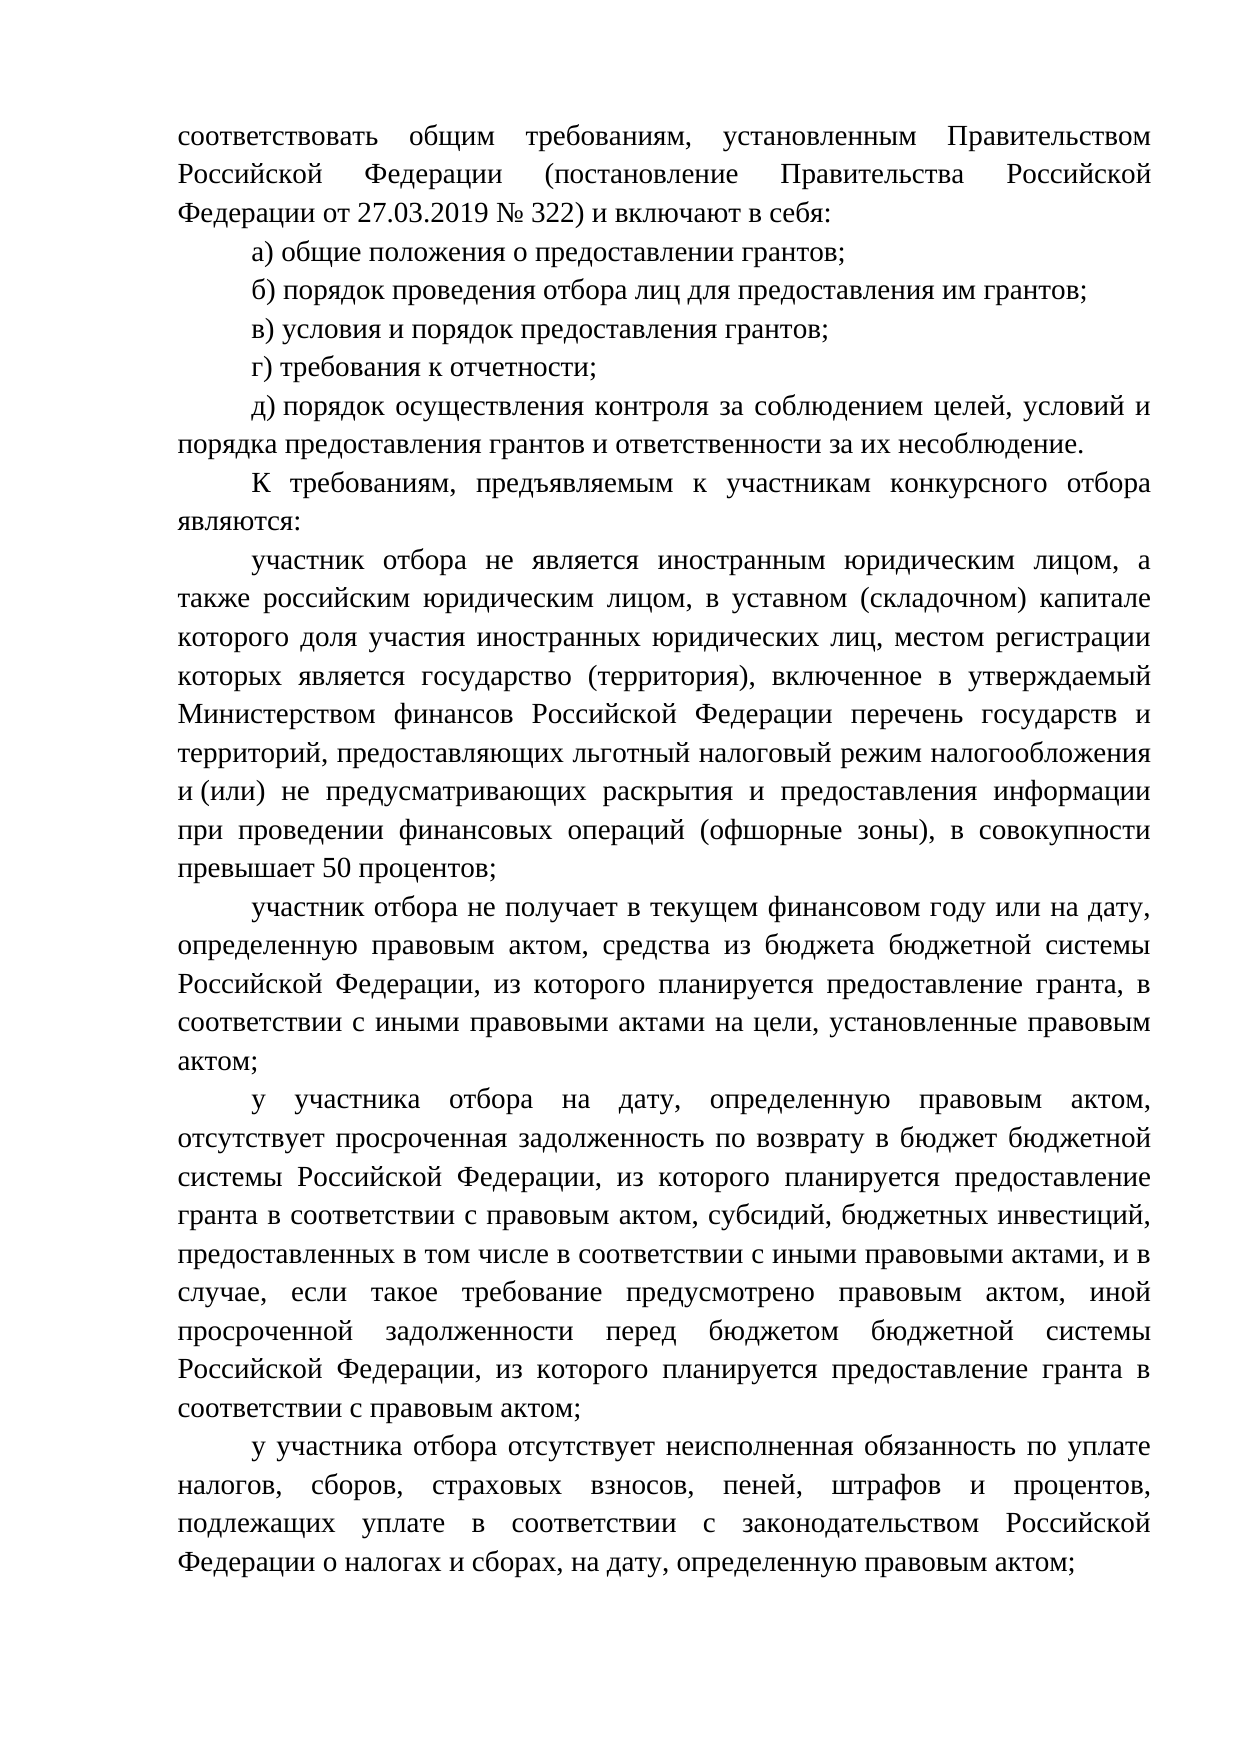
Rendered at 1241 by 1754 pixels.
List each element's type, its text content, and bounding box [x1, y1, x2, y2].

text в) условия и порядок предоставления грантов; [177, 311, 1152, 344]
text у участника отбора отсутствует неисполненная обязанность по уплате налогов, сборов, страховых взносов, пеней, штрафов и процентов, подлежащих уплате в соответствии с законодательством Российской Федерации о налогах и сборах, на дату, определенную правовым актом; [177, 1428, 1152, 1578]
text участник отбора не является иностранным юридическим лицом, а также российским юридическим лицом, в уставном (складочном) капитале которого доля участия иностранных юридических лиц, местом регистрации которых является государство (территория), включенное в утверждаемый Министерством финансов Российской Федерации перечень государств и территорий, предоставляющих льготный налоговый режим налогообложения и (или) не предусматривающих раскрытия и предоставления информации при проведении финансовых операций (офшорные зоны), в совокупности превышает 50 процентов; [177, 542, 1152, 884]
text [177, 118, 1152, 229]
text К требованиям, предъявляемым к участникам конкурсного отбора являются: [177, 465, 1152, 537]
text д) порядок осуществления контроля за соблюдением целей, условий и порядка предоставления грантов и ответственности за их несоблюдение. [177, 388, 1152, 460]
text а) общие положения о предоставлении грантов; [177, 234, 1152, 267]
text г) требования к отчетности; [177, 349, 1152, 383]
text б) порядок проведения отбора лиц для предоставления им грантов; [177, 272, 1152, 306]
text у участника отбора на дату, определенную правовым актом, отсутствует просроченная задолженность по возврату в бюджет бюджетной системы Российской Федерации, из которого планируется предоставление гранта в соответствии с правовым актом, субсидий, бюджетных инвестиций, предоставленных в том числе в соответствии с иными правовыми актами, и в случае, если такое требование предусмотрено правовым актом, иной просроченной задолженности перед бюджетом бюджетной системы Российской Федерации, из которого планируется предоставление гранта в соответствии с правовым актом; [177, 1082, 1152, 1423]
text участник отбора не получает в текущем финансовом году или на дату, определенную правовым актом, средства из бюджета бюджетной системы Российской Федерации, из которого планируется предоставление гранта, в соответствии с иными правовыми актами на цели, установленные правовым актом; [177, 889, 1152, 1077]
